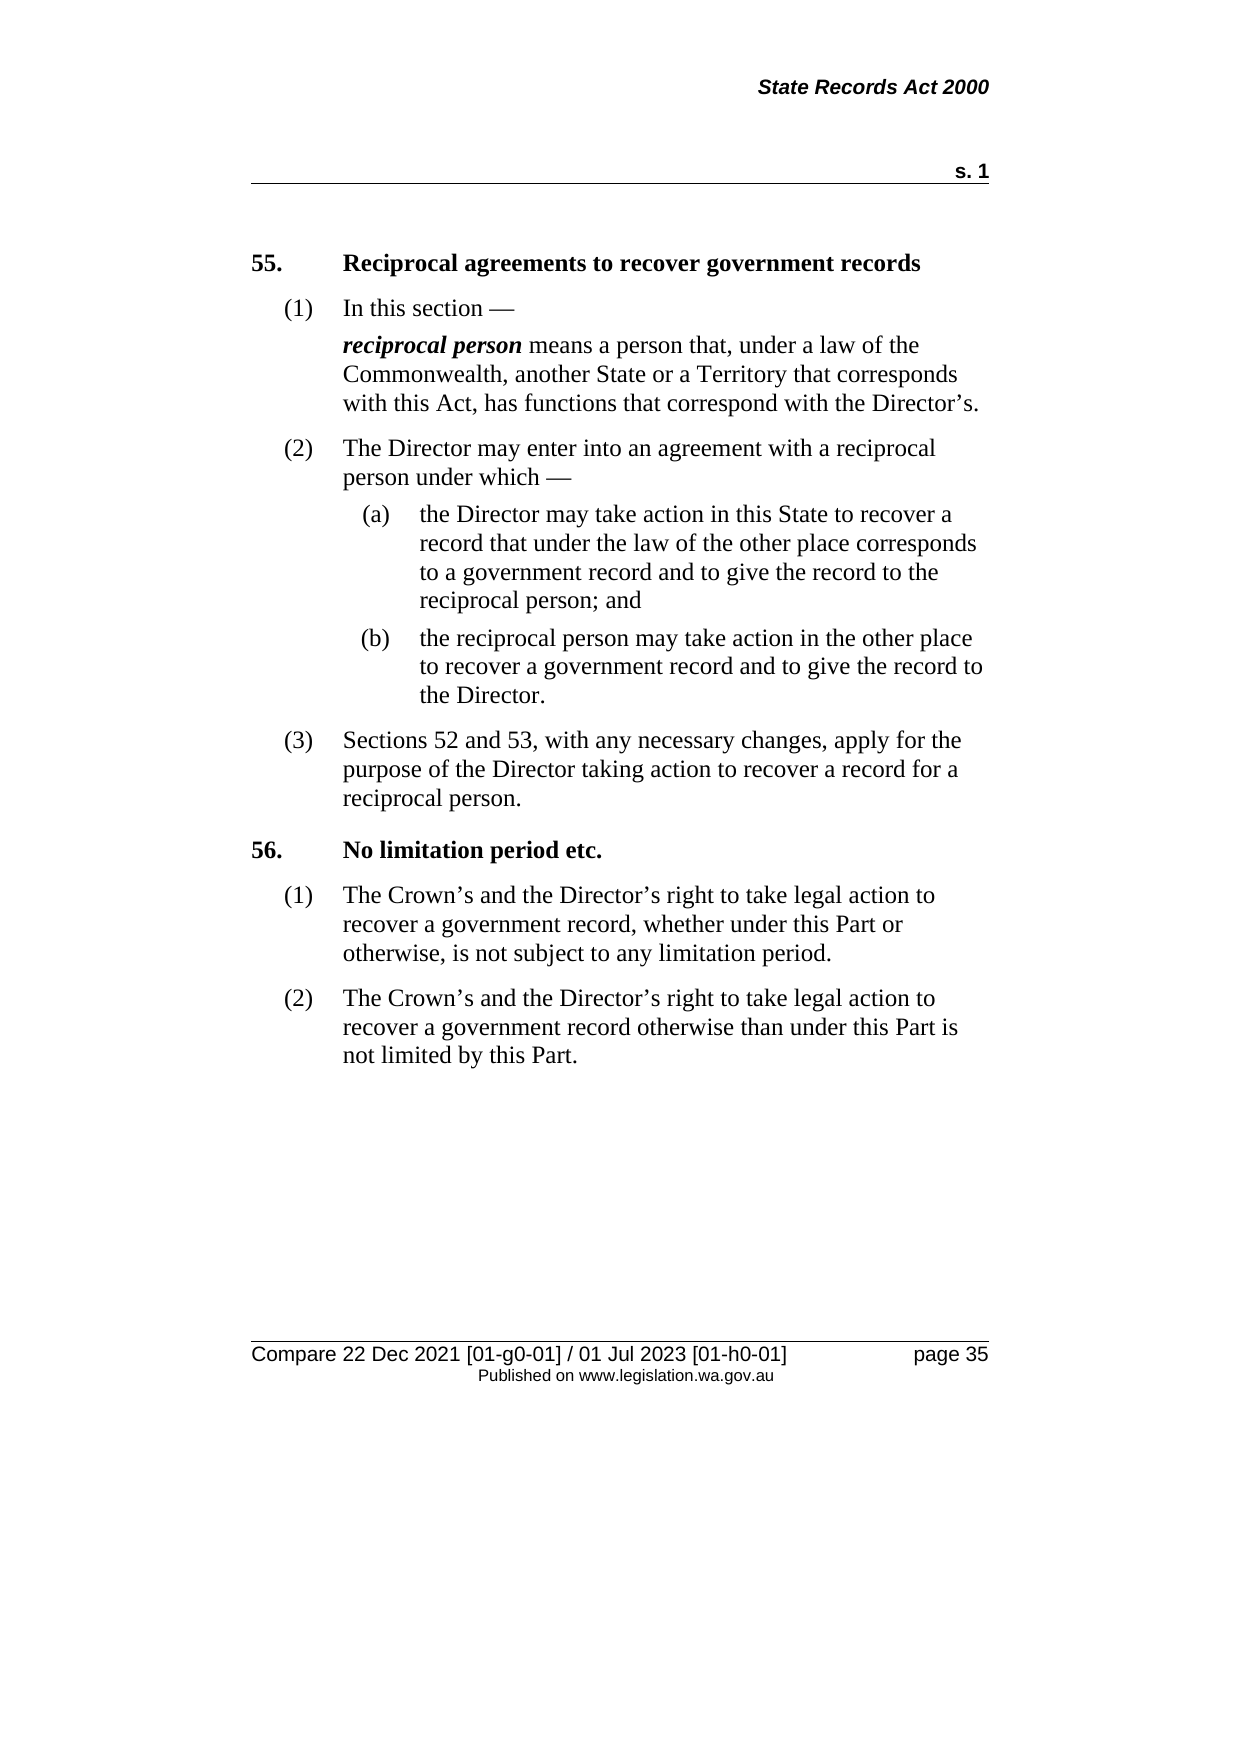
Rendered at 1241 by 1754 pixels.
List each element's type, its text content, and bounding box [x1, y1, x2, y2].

subtitle 56. No limitation period etc. [251, 835, 989, 863]
text (a) the Director may take action in this State to recover a record that under the law of the other place corresponds to a government record and to give the record to the reciprocal person; and [251, 499, 989, 614]
text (1) The Crown’s and the Director’s right to take legal action to recover a government record, whether under this Part or otherwise, is not subject to any limitation period. [251, 880, 989, 966]
text (2) The Director may enter into an agreement with a reciprocal person under which — [251, 433, 989, 491]
text (b) the reciprocal person may take action in the other place to recover a government record and to give the record to the Director. [251, 623, 989, 709]
text (1) In this section — [251, 293, 989, 322]
text (2) The Crown’s and the Director’s right to take legal action to recover a government record otherwise than under this Part is not limited by this Part. [251, 983, 989, 1069]
subtitle 55. Reciprocal agreements to recover government records [251, 248, 989, 277]
text (3) Sections 52 and 53, with any necessary changes, apply for the purpose of the Director taking action to recover a record for a reciprocal person. [251, 726, 989, 812]
text reciprocal person means a person that, under a law of the Commonwealth, another State or a Territory that corresponds with this Act, has functions that correspond with the Director’s. [251, 331, 989, 417]
